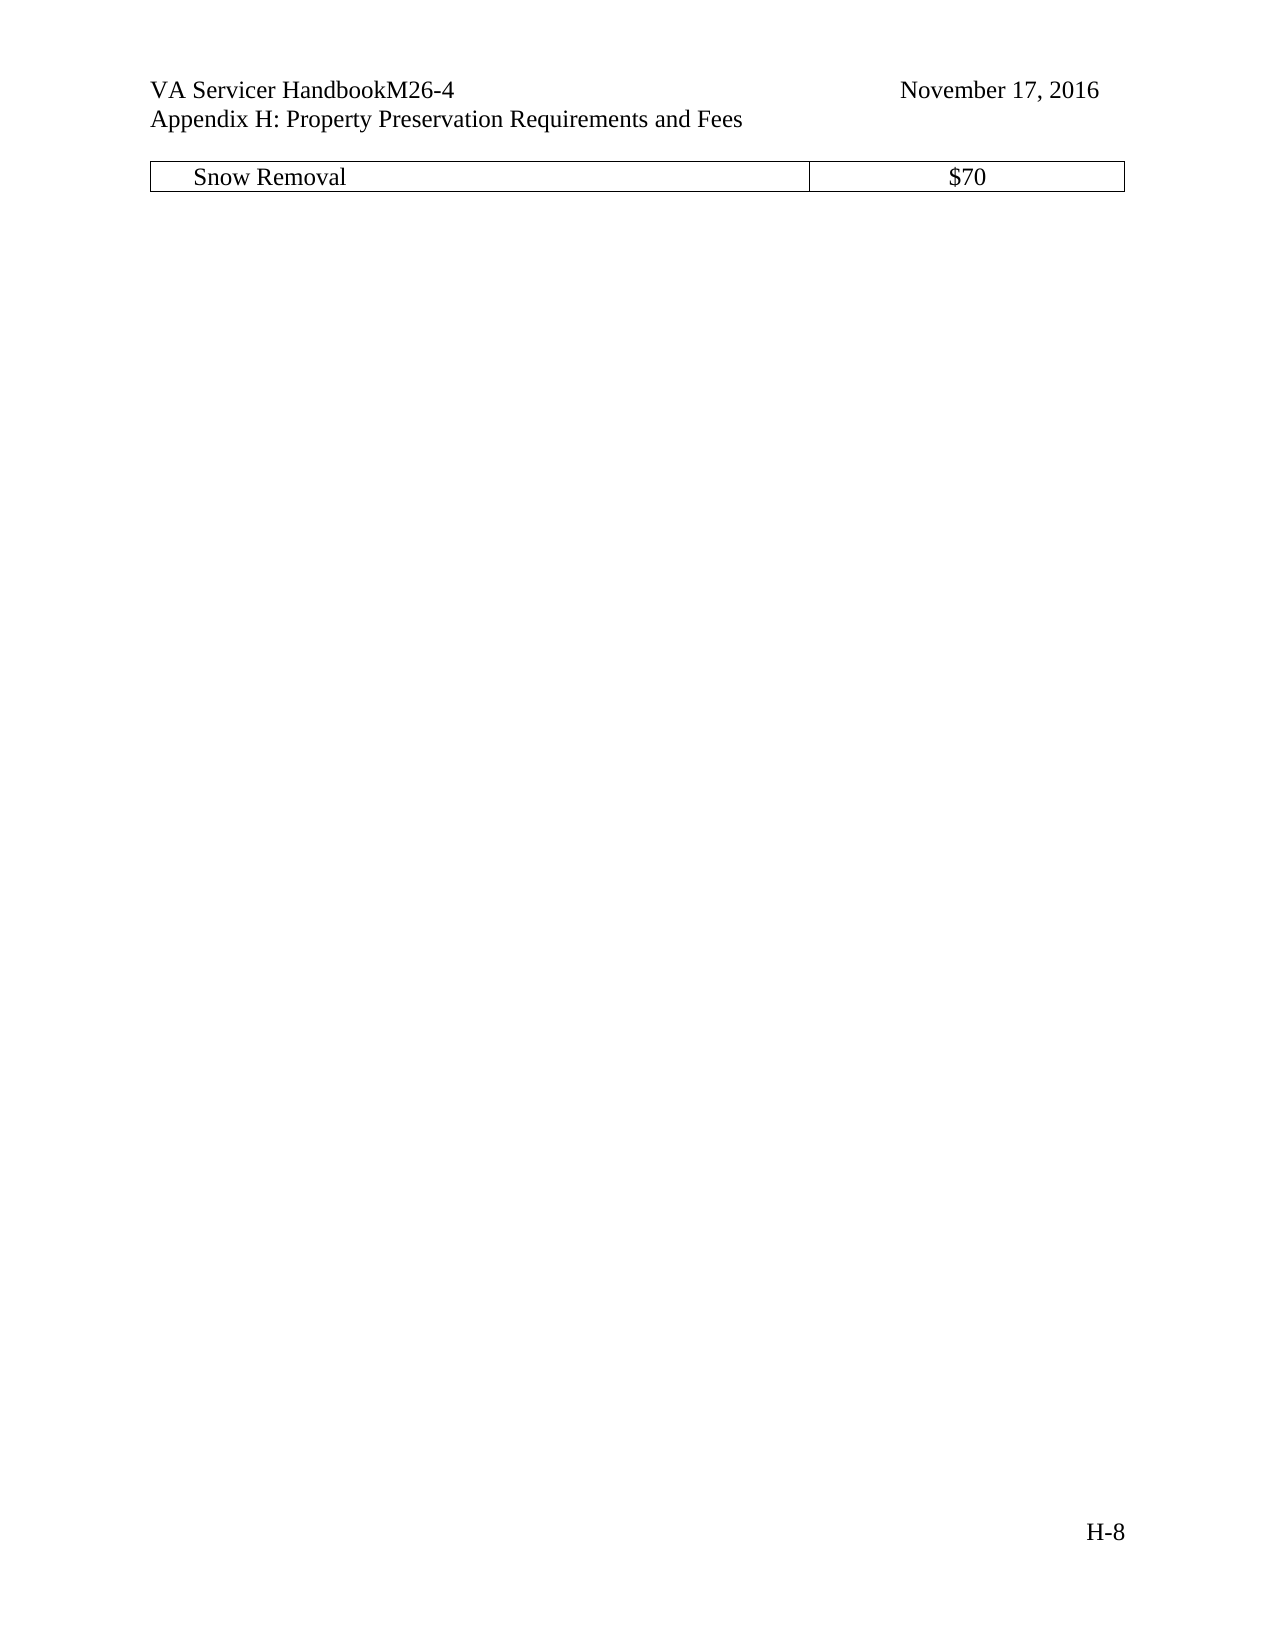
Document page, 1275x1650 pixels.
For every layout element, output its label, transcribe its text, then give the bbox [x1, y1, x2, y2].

table_cell $70 [810, 162, 1124, 191]
table_cell Snow Removal [151, 162, 809, 191]
